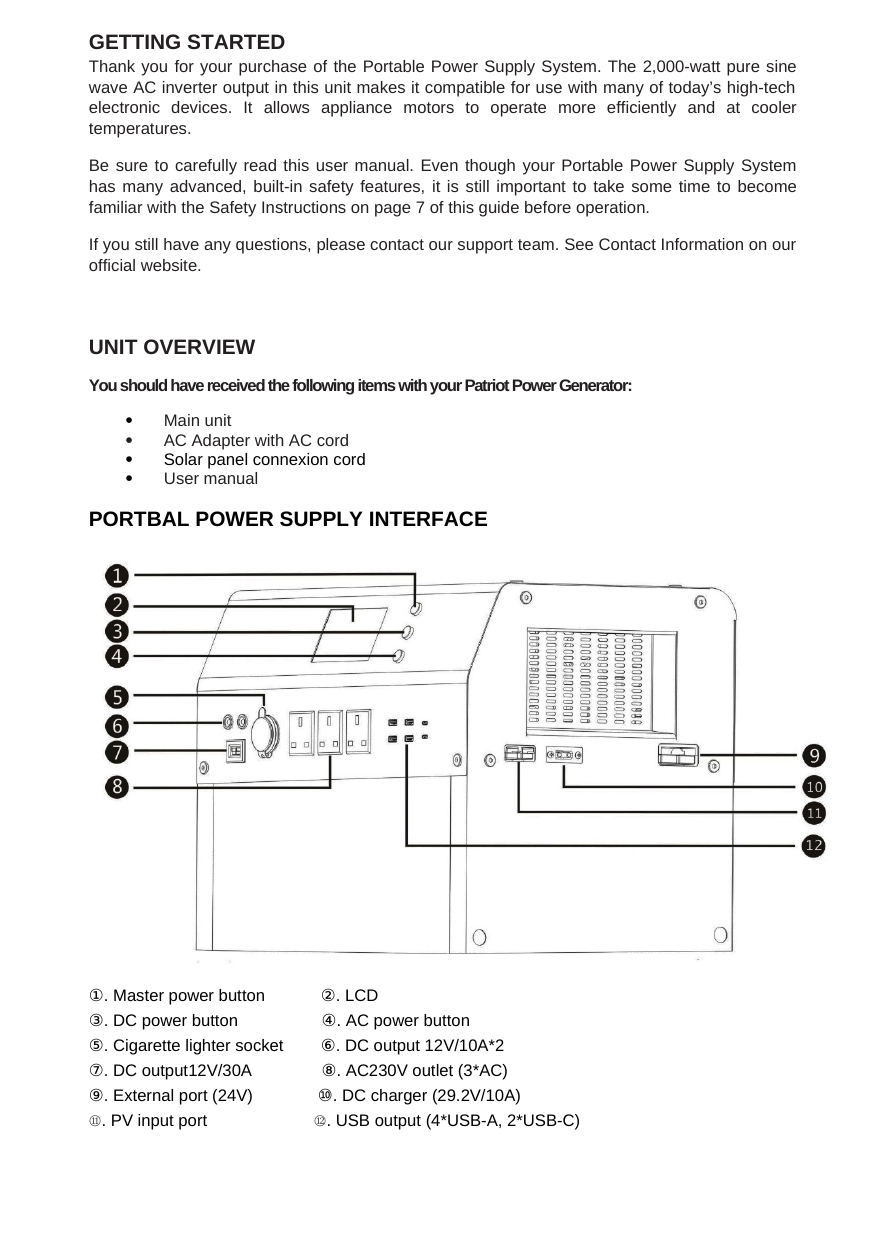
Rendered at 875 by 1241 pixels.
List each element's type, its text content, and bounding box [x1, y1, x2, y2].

text Be sure to carefully read this user manual. Even though your Portable Power Supply System has many advanced, built-in safety features, it is still important to take some time to become familiar with the Safety Instructions on page 7 of this guide before operation. [89, 156, 797, 217]
list Main unit [126, 411, 814, 430]
picture [88, 549, 836, 964]
text If you still have any questions, please contact our support team. See Contact Information on our official website. [89, 235, 797, 274]
text PORTBAL POWER SUPPLY INTERFACE [89, 507, 812, 531]
text GETTING STARTED [89, 29, 817, 53]
text Thank you for your purchase of the Portable Power Supply System. The 2,000-watt pure sine wave AC inverter output in this unit makes it compatible for use with many of today’s high-tech electronic devices. It allows appliance motors to operate more efficiently and at cooler temperatures. [89, 57, 797, 138]
text ①. Master power button ②. LCD ③. DC power button ④. AC power button ⑤. Cigarette lighter socket ⑥. DC output 12V/10A*2 ⑦. DC output12V/30A ⑧. AC230V outlet (3*AC) ⑨. External port (24V) ⑩. DC charger (29.2V/10A) ⑪. PV input port ⑫. USB output (4*USB-A, 2*USB-C) [89, 980, 812, 1158]
text You should have received the following items with your Patriot Power Generator: [89, 378, 812, 411]
text UNIT OVERVIEW [89, 335, 812, 359]
list Solar panel connexion cord [126, 449, 814, 469]
list AC Adapter with AC cord [126, 430, 814, 449]
list User manual [126, 469, 814, 488]
